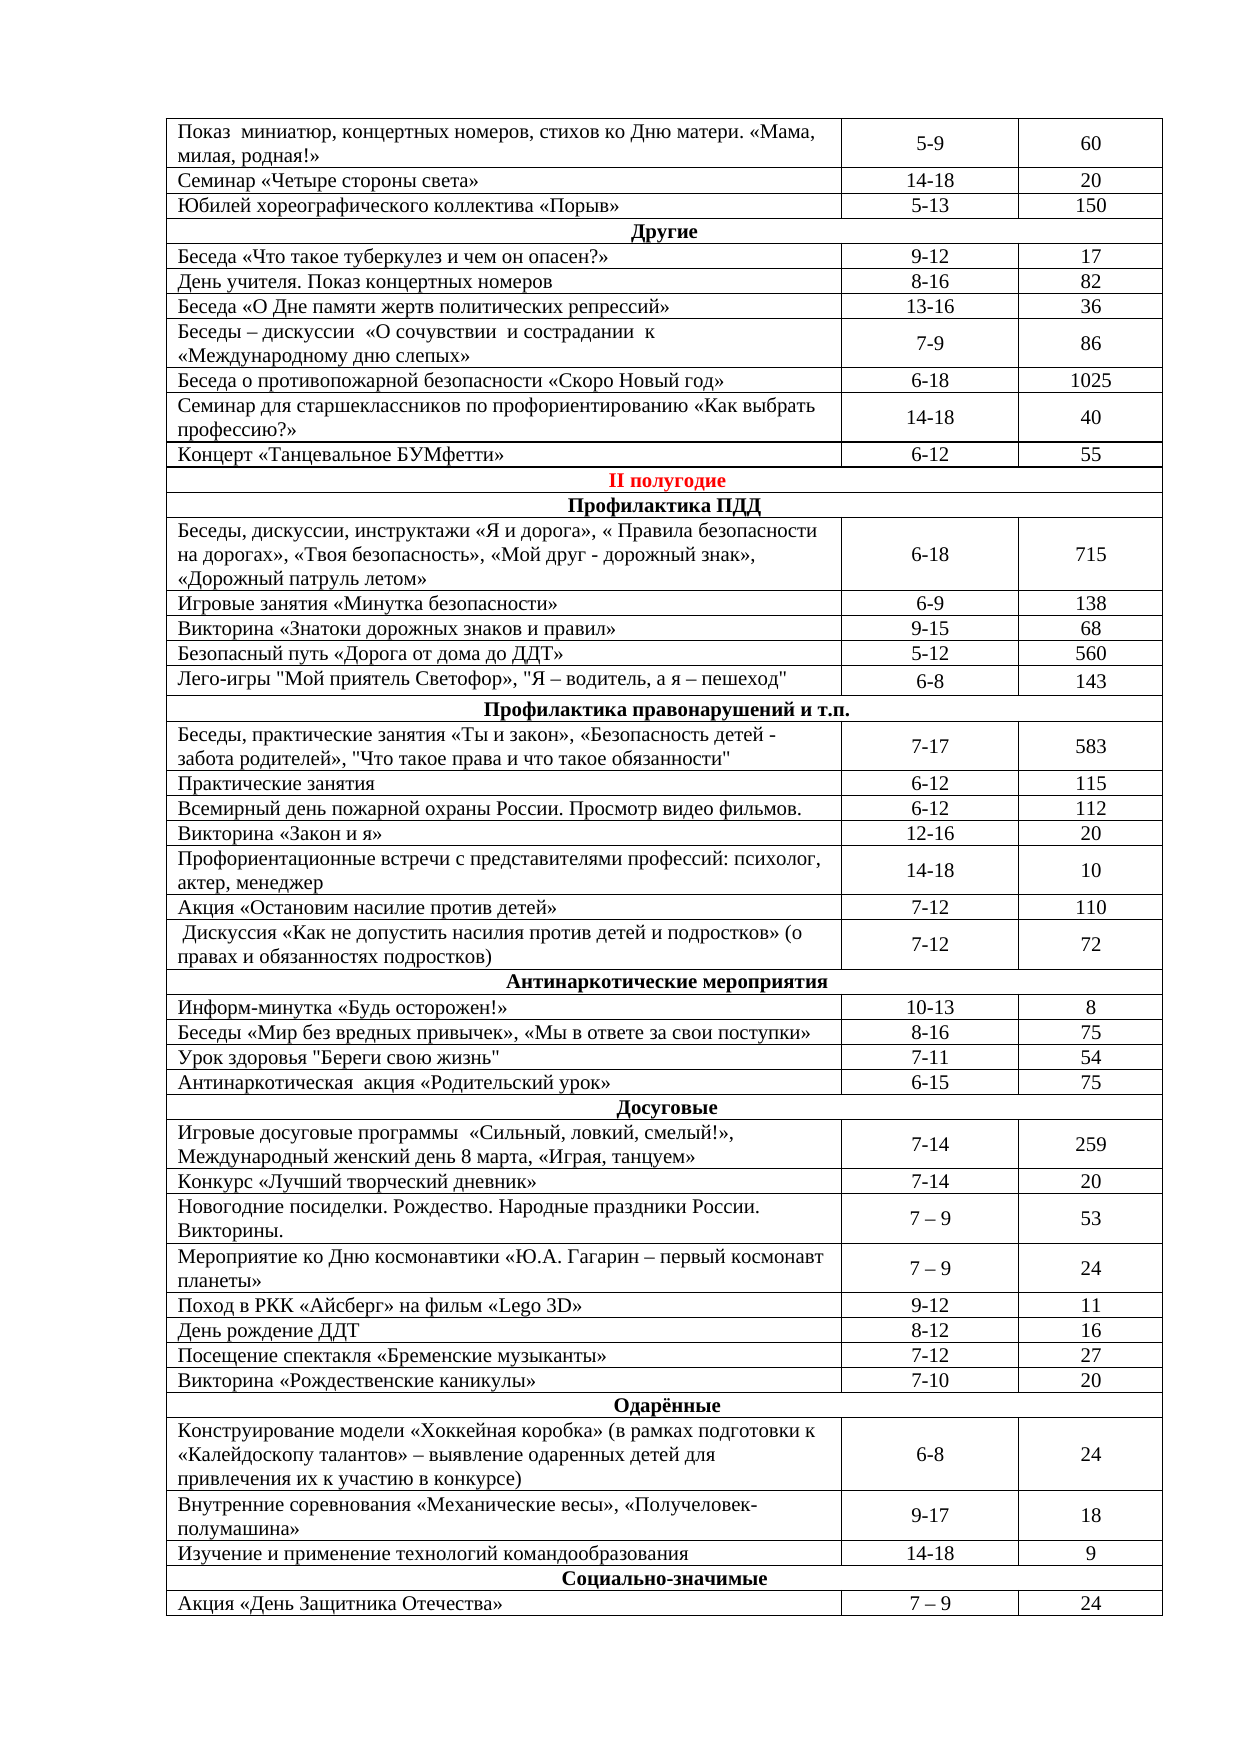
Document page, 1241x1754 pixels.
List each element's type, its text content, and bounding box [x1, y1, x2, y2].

table_cell 6-12 [842, 796, 1018, 820]
table_cell Конструирование модели «Хоккейная коробка» (в рамках подготовки к «Калейдоскопу талантов» – выявление одаренных детей для привлечения их к участию в конкурсе) [167, 1418, 841, 1490]
table_cell Акция «Остановим насилие против детей» [167, 895, 841, 919]
table_cell Социально-значимые [167, 1566, 1162, 1590]
table_cell 17 [1019, 244, 1162, 268]
table_cell Одарённые [167, 1393, 1162, 1417]
table_cell 9-15 [842, 616, 1018, 640]
table_cell 6-18 [842, 368, 1018, 392]
table_cell 9-12 [842, 1293, 1018, 1317]
table_cell Информ-минутка «Будь осторожен!» [167, 995, 841, 1019]
table_cell 1025 [1019, 368, 1162, 392]
table_cell 53 [1019, 1194, 1162, 1242]
table_cell Беседы, практические занятия «Ты и закон», «Безопасность детей - забота родителей», "Что такое права и что такое обязанности" [167, 722, 841, 770]
table_cell 6-12 [842, 443, 1018, 466]
table_cell 138 [1019, 591, 1162, 615]
table_cell 11 [1019, 1293, 1162, 1317]
table_cell Беседа «Что такое туберкулез и чем он опасен?» [167, 244, 841, 268]
table_cell 24 [1019, 1418, 1162, 1490]
table_cell Досуговые [167, 1095, 1162, 1119]
table_cell День учителя. Показ концертных номеров [167, 269, 841, 293]
table_cell 20 [1019, 1368, 1162, 1392]
table_cell II полугодие [167, 468, 1162, 492]
table_cell 10-13 [842, 995, 1018, 1019]
table_cell 36 [1019, 294, 1162, 318]
table_cell 14-18 [842, 846, 1018, 894]
table_cell 75 [1019, 1070, 1162, 1094]
table_cell Беседа «О Дне памяти жертв политических репрессий» [167, 294, 841, 318]
table_cell 150 [1019, 194, 1162, 217]
table_cell 24 [1019, 1244, 1162, 1292]
table_cell Поход в РКК «Айсберг» на фильм «Lego 3D» [167, 1293, 841, 1317]
table_cell 7-17 [842, 722, 1018, 770]
table_cell 6-8 [842, 666, 1018, 695]
table_cell 75 [1019, 1020, 1162, 1044]
table_cell 20 [1019, 821, 1162, 845]
table_cell Профориентационные встречи с представителями профессий: психолог, актер, менеджер [167, 846, 841, 894]
table_cell 7 – 9 [842, 1591, 1018, 1615]
table_cell 5-9 [842, 119, 1018, 167]
table_cell 20 [1019, 1169, 1162, 1193]
table_cell 9-17 [842, 1491, 1018, 1539]
table_cell 14-18 [842, 168, 1018, 192]
table_cell Антинаркотические мероприятия [167, 970, 1162, 993]
table_cell 9 [1019, 1541, 1162, 1565]
table_cell Юбилей хореографического коллектива «Порыв» [167, 194, 841, 217]
table_cell Внутренние соревнования «Механические весы», «Получеловек-полумашина» [167, 1491, 841, 1539]
table_cell 18 [1019, 1491, 1162, 1539]
table_cell Конкурс «Лучший творческий дневник» [167, 1169, 841, 1193]
table_cell Другие [167, 219, 1162, 243]
table_cell 5-13 [842, 194, 1018, 217]
table_cell Викторина «Закон и я» [167, 821, 841, 845]
table_cell 143 [1019, 666, 1162, 695]
table_cell Концерт «Танцевальное БУМфетти» [167, 443, 841, 466]
table_cell 6-15 [842, 1070, 1018, 1094]
table_cell 8-12 [842, 1318, 1018, 1342]
table_cell Беседы – дискуссии «О сочувствии и сострадании к «Международному дню слепых» [167, 319, 841, 367]
table_cell Посещение спектакля «Бременские музыканты» [167, 1343, 841, 1367]
table_cell 560 [1019, 641, 1162, 665]
table_cell 82 [1019, 269, 1162, 293]
table_cell 7 – 9 [842, 1244, 1018, 1292]
table_cell Урок здоровья "Береги свою жизнь" [167, 1045, 841, 1069]
table_cell 72 [1019, 920, 1162, 968]
table_cell Новогодние посиделки. Рождество. Народные праздники России. Викторины. [167, 1194, 841, 1242]
table_cell Профилактика ПДД [167, 493, 1162, 517]
table_cell Мероприятие ко Дню космонавтики «Ю.А. Гагарин – первый космонавт планеты» [167, 1244, 841, 1292]
table_cell 7-14 [842, 1169, 1018, 1193]
table_cell 13-16 [842, 294, 1018, 318]
table_cell 7-11 [842, 1045, 1018, 1069]
table_cell 6-18 [842, 518, 1018, 590]
table_cell Безопасный путь «Дорога от дома до ДДТ» [167, 641, 841, 665]
table_cell Игровые занятия «Минутка безопасности» [167, 591, 841, 615]
table_cell 68 [1019, 616, 1162, 640]
table_cell Семинар «Четыре стороны света» [167, 168, 841, 192]
table_cell 14-18 [842, 393, 1018, 441]
table_cell Всемирный день пожарной охраны России. Просмотр видео фильмов. [167, 796, 841, 820]
table_cell 20 [1019, 168, 1162, 192]
table_cell 86 [1019, 319, 1162, 367]
table_cell 583 [1019, 722, 1162, 770]
table_cell 6-12 [842, 771, 1018, 795]
table_cell 60 [1019, 119, 1162, 167]
table_cell 115 [1019, 771, 1162, 795]
table_cell 16 [1019, 1318, 1162, 1342]
table_cell 7 – 9 [842, 1194, 1018, 1242]
table_cell 7-12 [842, 895, 1018, 919]
table_cell 7-9 [842, 319, 1018, 367]
table_cell Игровые досуговые программы «Сильный, ловкий, смелый!», Международный женский день 8 марта, «Играя, танцуем» [167, 1120, 841, 1168]
table_cell 112 [1019, 796, 1162, 820]
table_cell 110 [1019, 895, 1162, 919]
table_cell 8 [1019, 995, 1162, 1019]
table_cell 8-16 [842, 269, 1018, 293]
table_cell 7-14 [842, 1120, 1018, 1168]
table_cell Викторина «Знатоки дорожных знаков и правил» [167, 616, 841, 640]
table_cell Изучение и применение технологий командообразования [167, 1541, 841, 1565]
table_cell 8-16 [842, 1020, 1018, 1044]
table_cell 10 [1019, 846, 1162, 894]
table_cell Беседы, дискуссии, инструктажи «Я и дорога», « Правила безопасности на дорогах», «Твоя безопасность», «Мой друг - дорожный знак», «Дорожный патруль летом» [167, 518, 841, 590]
table_cell Дискуссия «Как не допустить насилия против детей и подростков» (о правах и обязанностях подростков) [167, 920, 841, 968]
table_cell 5-12 [842, 641, 1018, 665]
table_cell 14-18 [842, 1541, 1018, 1565]
table_cell 54 [1019, 1045, 1162, 1069]
table_cell 55 [1019, 443, 1162, 466]
table_cell 7-12 [842, 1343, 1018, 1367]
table_cell Семинар для старшеклассников по профориентированию «Как выбрать профессию?» [167, 393, 841, 441]
table_cell Беседа о противопожарной безопасности «Скоро Новый год» [167, 368, 841, 392]
table_cell 6-8 [842, 1418, 1018, 1490]
table_cell 9-12 [842, 244, 1018, 268]
table_cell 7-10 [842, 1368, 1018, 1392]
table_cell Акция «День Защитника Отечества» [167, 1591, 841, 1615]
table_cell 12-16 [842, 821, 1018, 845]
table_cell День рождение ДДТ [167, 1318, 841, 1342]
table_cell Практические занятия [167, 771, 841, 795]
table_cell 40 [1019, 393, 1162, 441]
table_cell 24 [1019, 1591, 1162, 1615]
table_cell Показ миниатюр, концертных номеров, стихов ко Дню матери. «Мама, милая, родная!» [167, 119, 841, 167]
table_cell 27 [1019, 1343, 1162, 1367]
table_cell Викторина «Рождественские каникулы» [167, 1368, 841, 1392]
table_cell Беседы «Мир без вредных привычек», «Мы в ответе за свои поступки» [167, 1020, 841, 1044]
table_cell Антинаркотическая акция «Родительский урок» [167, 1070, 841, 1094]
table_cell Профилактика правонарушений и т.п. [167, 696, 1162, 721]
table_cell 715 [1019, 518, 1162, 590]
table_cell 7-12 [842, 920, 1018, 968]
table_cell 259 [1019, 1120, 1162, 1168]
table_cell Лего-игры "Мой приятель Светофор», "Я – водитель, а я – пешеход" [167, 666, 841, 695]
table_cell 6-9 [842, 591, 1018, 615]
